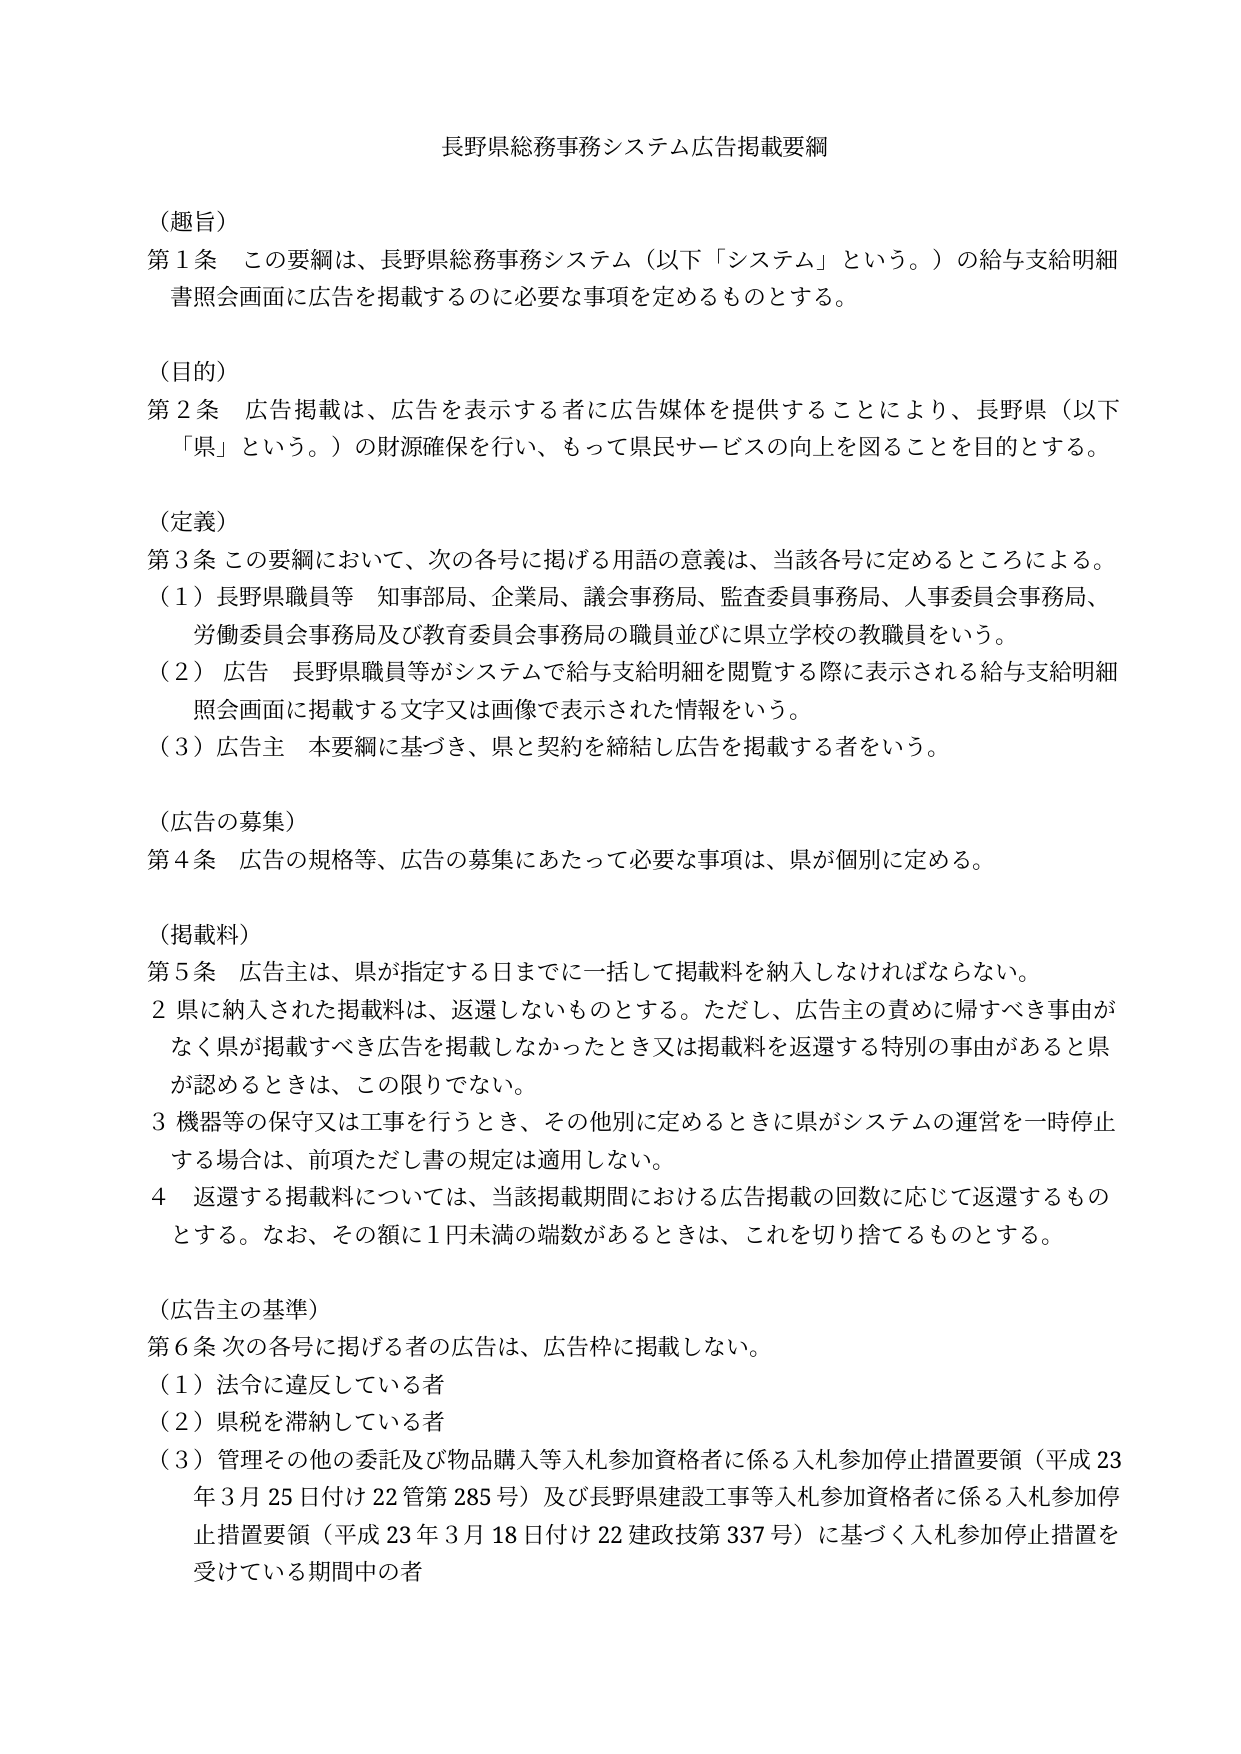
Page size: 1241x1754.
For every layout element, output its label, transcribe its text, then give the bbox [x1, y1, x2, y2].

text （２） 広告 長野県職員等がシステムで給与支給明細を閲覧する際に表示される給与支給明細照会画面に掲載する文字又は画像で表示された情報をいう。 [148, 652, 1122, 727]
text （趣旨） [148, 202, 1122, 239]
text （目的） [148, 352, 1122, 389]
text 第４条 広告の規格等、広告の募集にあたって必要な事項は、県が個別に定める。 [148, 839, 1122, 877]
text 第２条 広告掲載は、広告を表示する者に広告媒体を提供することにより、長野県（以下「県」という。）の財源確保を行い、もって県民サービスの向上を図ることを目的とする。 [148, 389, 1122, 464]
text 第６条 次の各号に掲げる者の広告は、広告枠に掲載しない。 [148, 1327, 1122, 1364]
text （広告主の基準） [148, 1289, 1122, 1327]
text （掲載料） [148, 914, 1122, 952]
text 第５条 広告主は、県が指定する日までに一括して掲載料を納入しなければならない。 [148, 952, 1122, 989]
text （３）広告主 本要綱に基づき、県と契約を締結し広告を掲載する者をいう。 [148, 727, 1122, 764]
text 第３条 この要綱において、次の各号に掲げる用語の意義は、当該各号に定めるところによる。 [148, 539, 1122, 577]
text （定義） [148, 502, 1122, 539]
text ２ 県に納入された掲載料は、返還しないものとする。ただし、広告主の責めに帰すべき事由がなく県が掲載すべき広告を掲載しなかったとき又は掲載料を返還する特別の事由があると県が認めるときは、この限りでない。 [148, 989, 1122, 1102]
text （１）長野県職員等 知事部局、企業局、議会事務局、監査委員事務局、人事委員会事務局、労働委員会事務局及び教育委員会事務局の職員並びに県立学校の教職員をいう。 [148, 577, 1122, 652]
text 長野県総務事務システム広告掲載要綱 [148, 127, 1122, 164]
text ４ 返還する掲載料については、当該掲載期間における広告掲載の回数に応じて返還するものとする。なお、その額に１円未満の端数があるときは、これを切り捨てるものとする。 [148, 1177, 1122, 1252]
text ３ 機器等の保守又は工事を行うとき、その他別に定めるときに県がシステムの運営を一時停止する場合は、前項ただし書の規定は適用しない。 [148, 1102, 1122, 1177]
text 第１条 この要綱は、長野県総務事務システム（以下「システム」という。）の給与支給明細書照会画面に広告を掲載するのに必要な事項を定めるものとする。 [148, 239, 1122, 314]
text （１）法令に違反している者 [148, 1364, 1122, 1402]
text （３）管理その他の委託及び物品購入等入札参加資格者に係る入札参加停止措置要領（平成23年３月25日付け22管第285号）及び長野県建設工事等入札参加資格者に係る入札参加停止措置要領（平成23年３月18日付け22建政技第337号）に基づく入札参加停止措置を受けている期間中の者 [148, 1439, 1122, 1589]
text （２）県税を滞納している者 [148, 1402, 1122, 1439]
text （広告の募集） [148, 802, 1122, 839]
